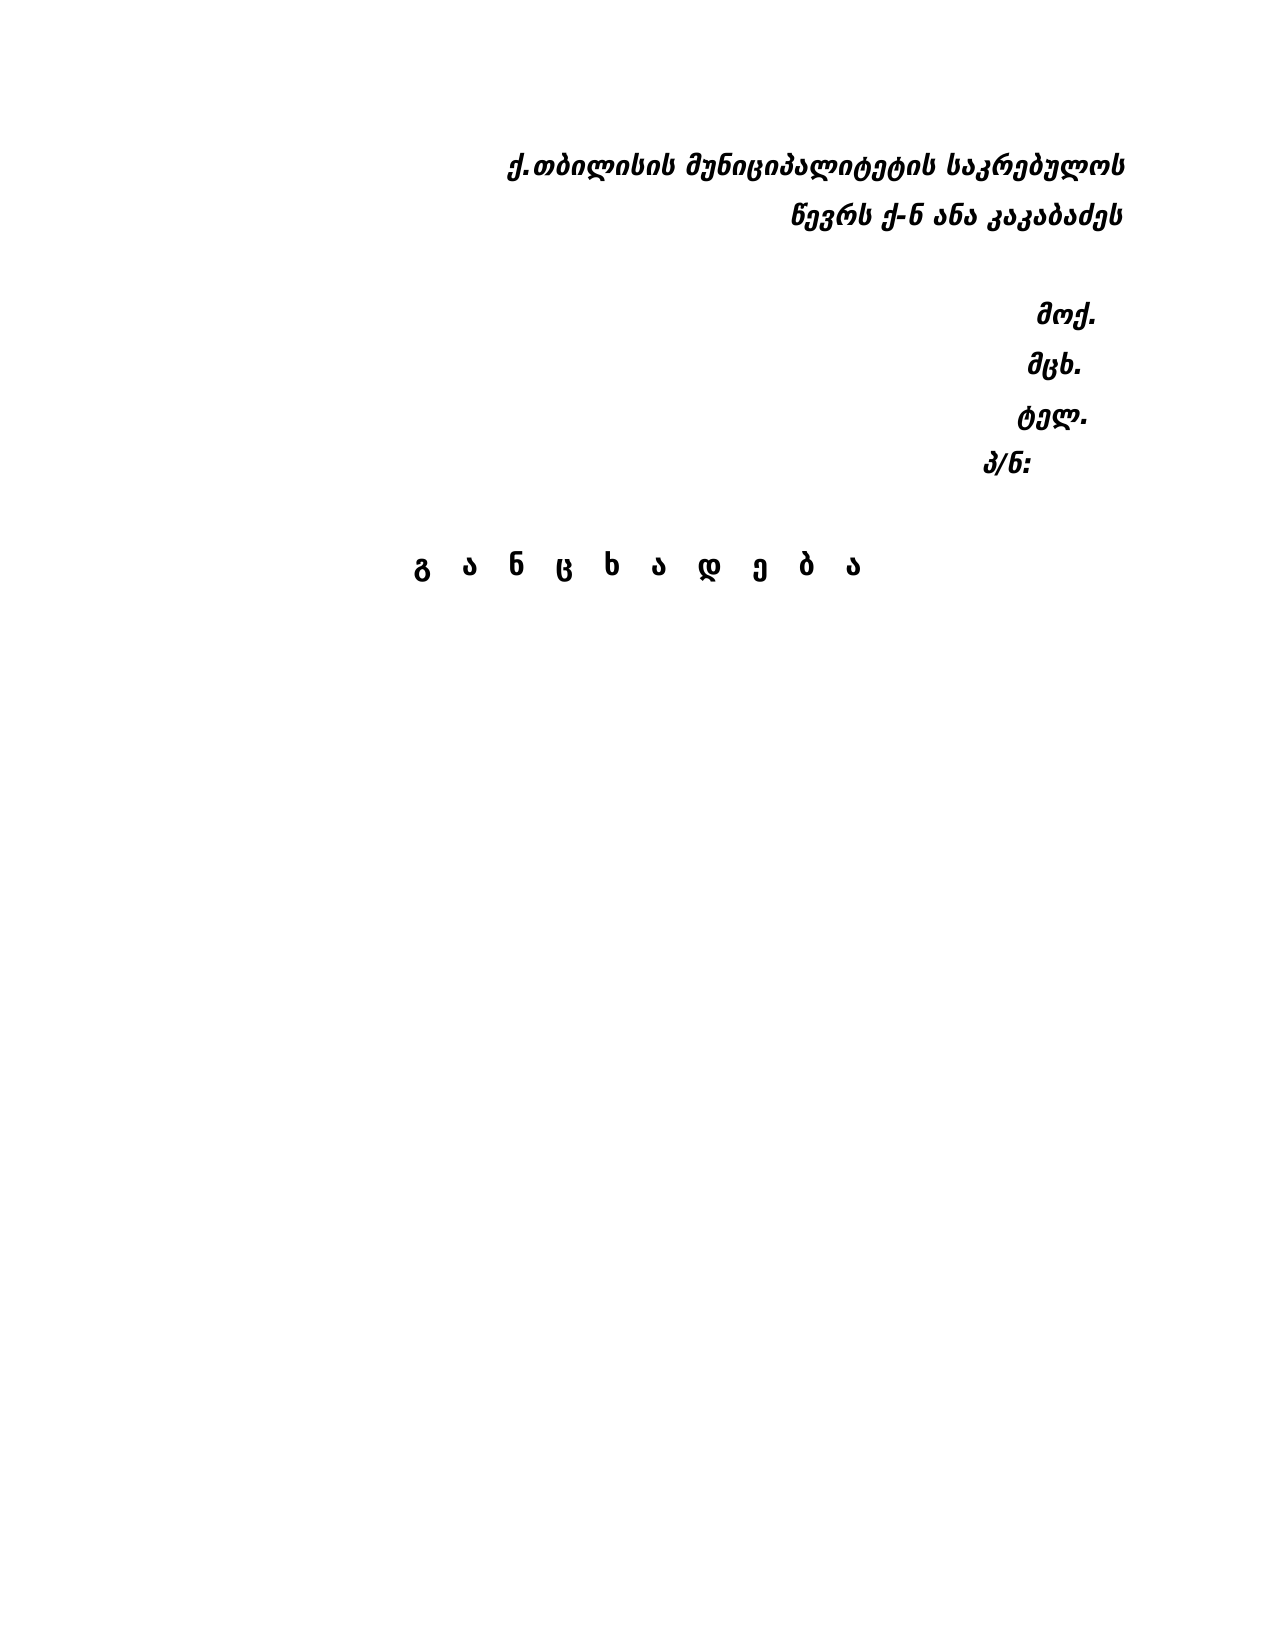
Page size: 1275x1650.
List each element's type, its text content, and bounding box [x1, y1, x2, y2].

text ქ.თბილისის მუნიციპალიტეტის საკრებულოს [150, 150, 1125, 182]
text ტელ. [150, 399, 1125, 431]
text პ/ნ: [150, 449, 1125, 480]
text წევრს ქ-ნ ანა კაკაბაძეს [150, 200, 1125, 231]
text მოქ. [150, 299, 1125, 331]
text მცხ. [150, 349, 1125, 381]
text გ ა ნ ც ხ ა დ ე ბ ა [150, 548, 1125, 582]
